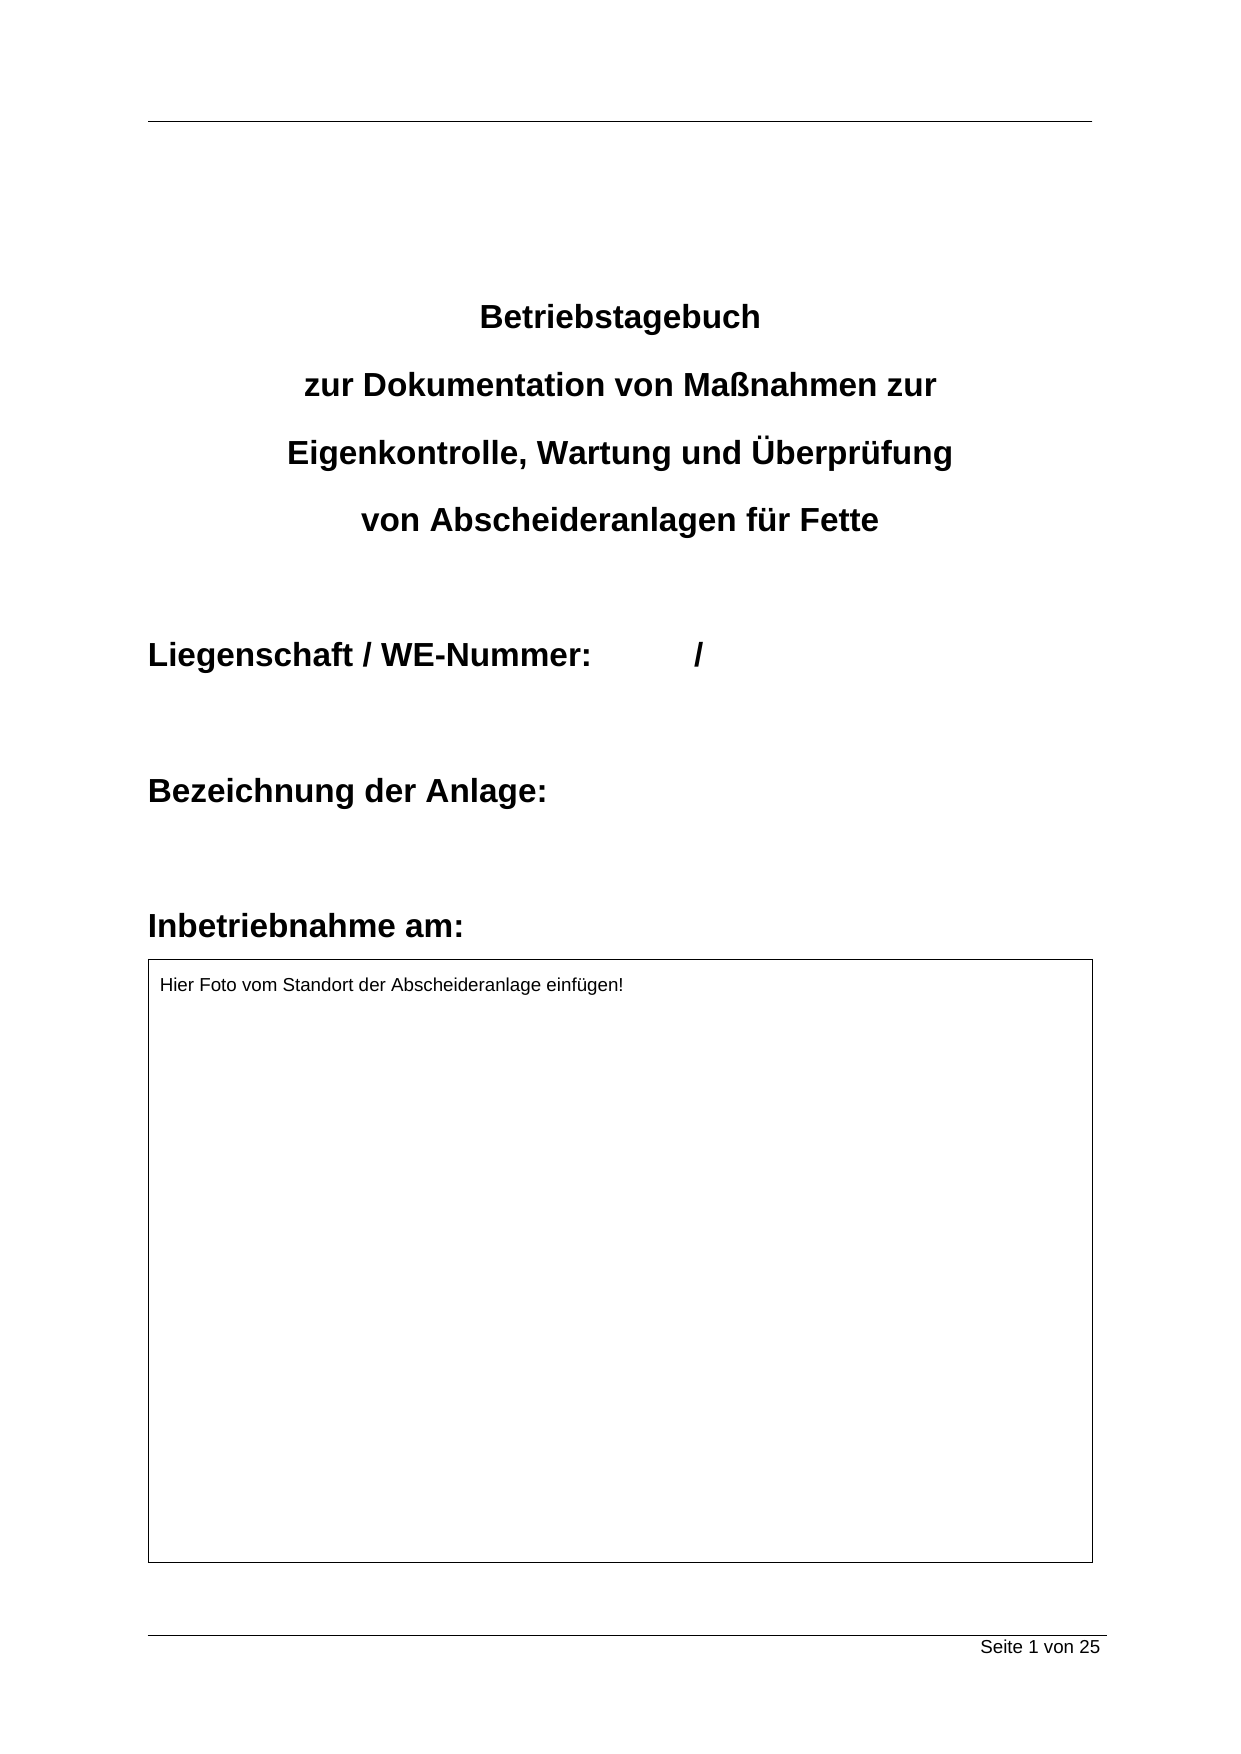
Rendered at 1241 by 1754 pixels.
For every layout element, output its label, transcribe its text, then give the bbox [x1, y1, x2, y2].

text Betriebstagebuch [148, 297, 1092, 336]
text Eigenkontrolle, Wartung und Überprüfung [148, 433, 1092, 471]
table_header Hier Foto vom Standort der Abscheideranlage einfügen! [149, 960, 1092, 1562]
text Inbetriebnahme am: [148, 906, 1092, 944]
text zur Dokumentation von Maßnahmen zur [148, 365, 1092, 403]
text Liegenschaft / WE-Nummer: / [148, 636, 1092, 674]
text von Abscheideranlagen für Fette [148, 500, 1092, 539]
text Bezeichnung der Anlage: [148, 771, 1092, 809]
